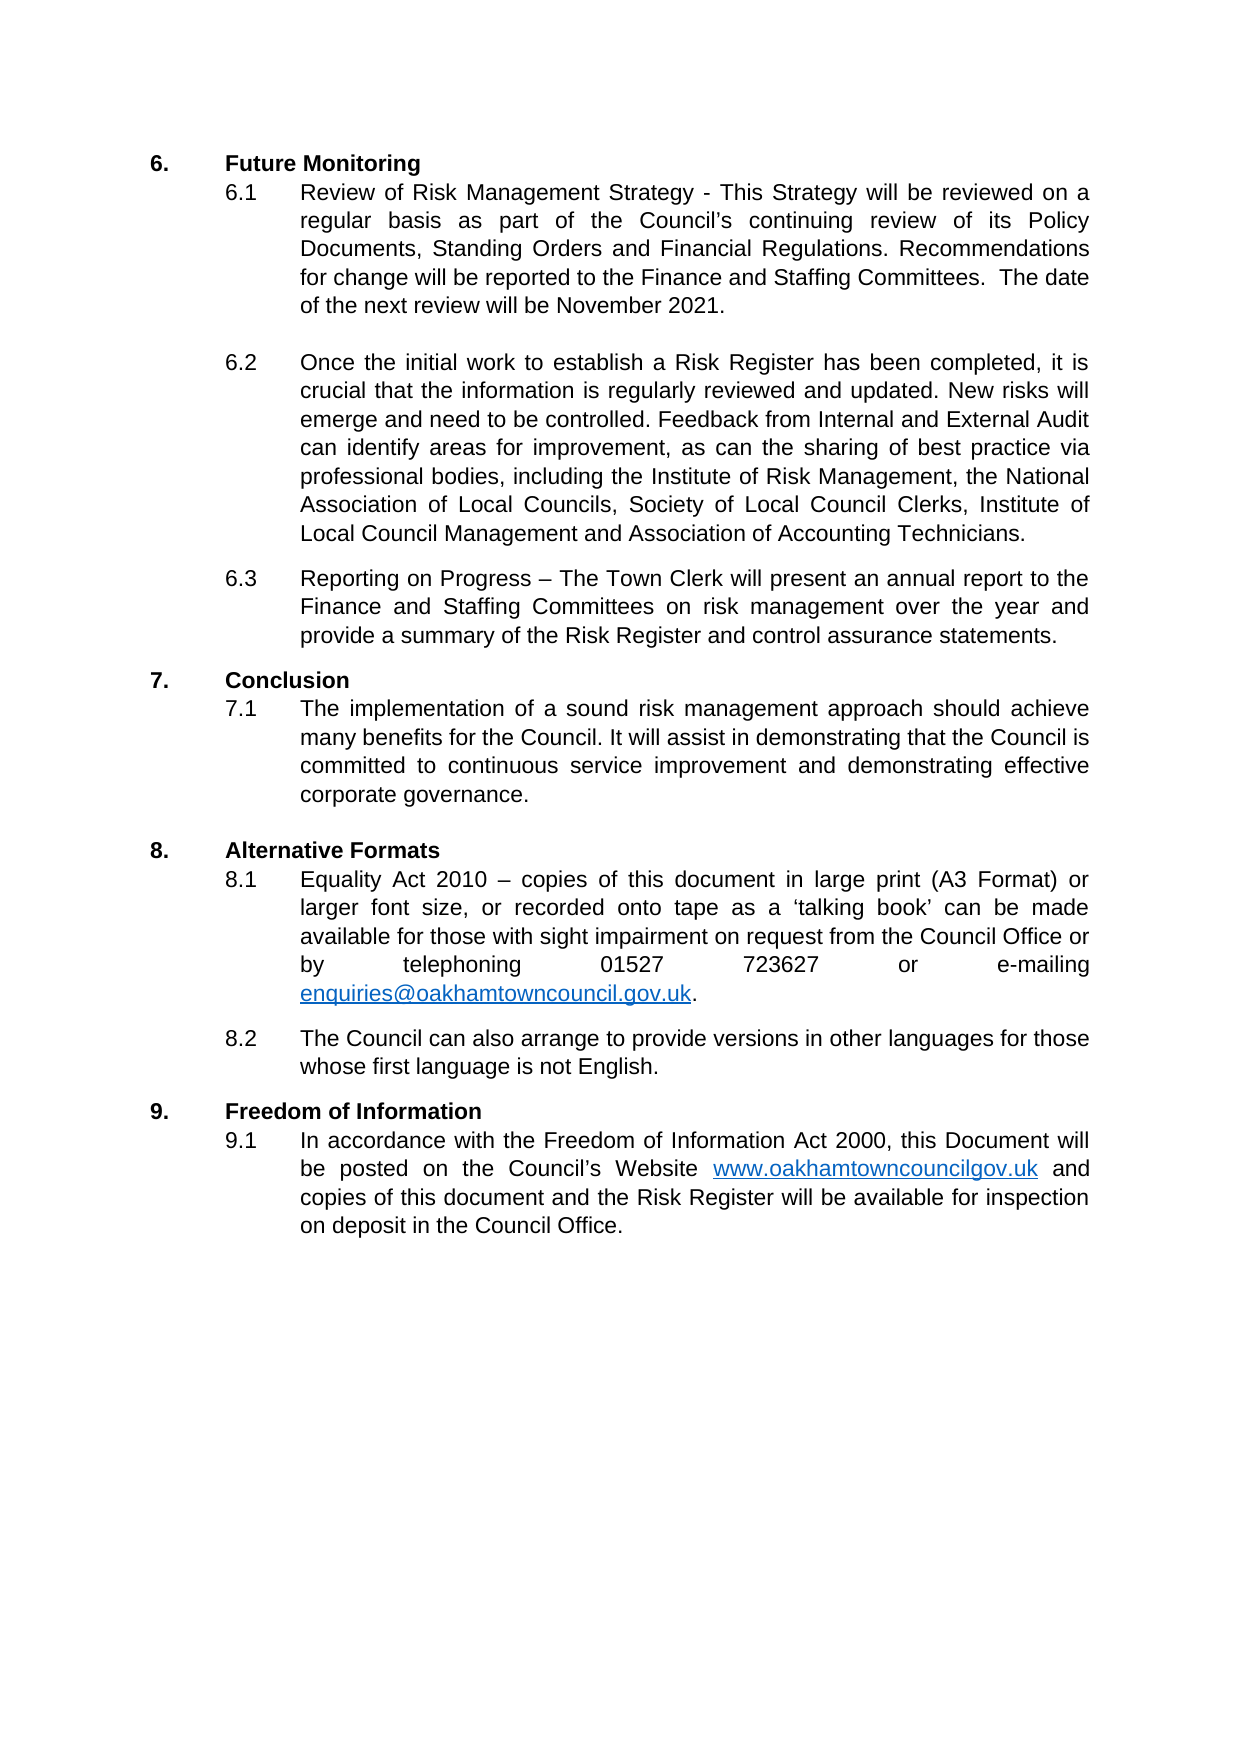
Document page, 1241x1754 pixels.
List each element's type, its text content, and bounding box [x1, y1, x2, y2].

text 9. Freedom of Information [150, 1098, 1090, 1124]
text 6.2 Once the initial work to establish a Risk Register has been completed, it is crucial that the information is regularly reviewed and updated. New risks will emerge and need to be controlled. Feedback from Internal and External Audit can identify areas for improvement, as can the sharing of best practice via professional bodies, including the Institute of Risk Management, the National Association of Local Councils, Society of Local Council Clerks, Institute of Local Council Management and Association of Accounting Technicians. [225, 349, 1090, 546]
text 8.2 The Council can also arrange to provide versions in other languages for those whose first language is not English. [225, 1025, 1090, 1079]
text 8.1 Equality Act 2010 – copies of this document in large print (A3 Format) or larger font size, or recorded onto tape as a ‘talking book’ can be made available for those with sight impairment on request from the Council Office or by telephoning 01527 723627 or e-mailing enquiries@oakhamtowncouncil.gov.uk. [225, 866, 1090, 1006]
text 9.1 In accordance with the Freedom of Information Act 2000, this Document will be posted on the Council’s Website www.oakhamtowncouncilgov.uk and copies of this document and the Risk Register will be available for inspection on deposit in the Council Office. [225, 1127, 1090, 1238]
text 6.1 Review of Risk Management Strategy - This Strategy will be reviewed on a regular basis as part of the Council’s continuing review of its Policy Documents, Standing Orders and Financial Regulations. Recommendations for change will be reported to the Finance and Staffing Committees. The date of the next review will be November 2021. [225, 178, 1090, 318]
text 8. Alternative Formats [150, 837, 1090, 864]
text 7.1 The implementation of a sound risk management approach should achieve many benefits for the Council. It will assist in demonstrating that the Council is committed to continuous service improvement and demonstrating effective corporate governance. [225, 695, 1090, 807]
text 7. Conclusion [150, 667, 1090, 693]
text 6.3 Reporting on Progress – The Town Clerk will present an annual report to the Finance and Staffing Committees on risk management over the year and provide a summary of the Risk Register and control assurance statements. [225, 565, 1090, 648]
text 6. Future Monitoring [150, 150, 1090, 176]
